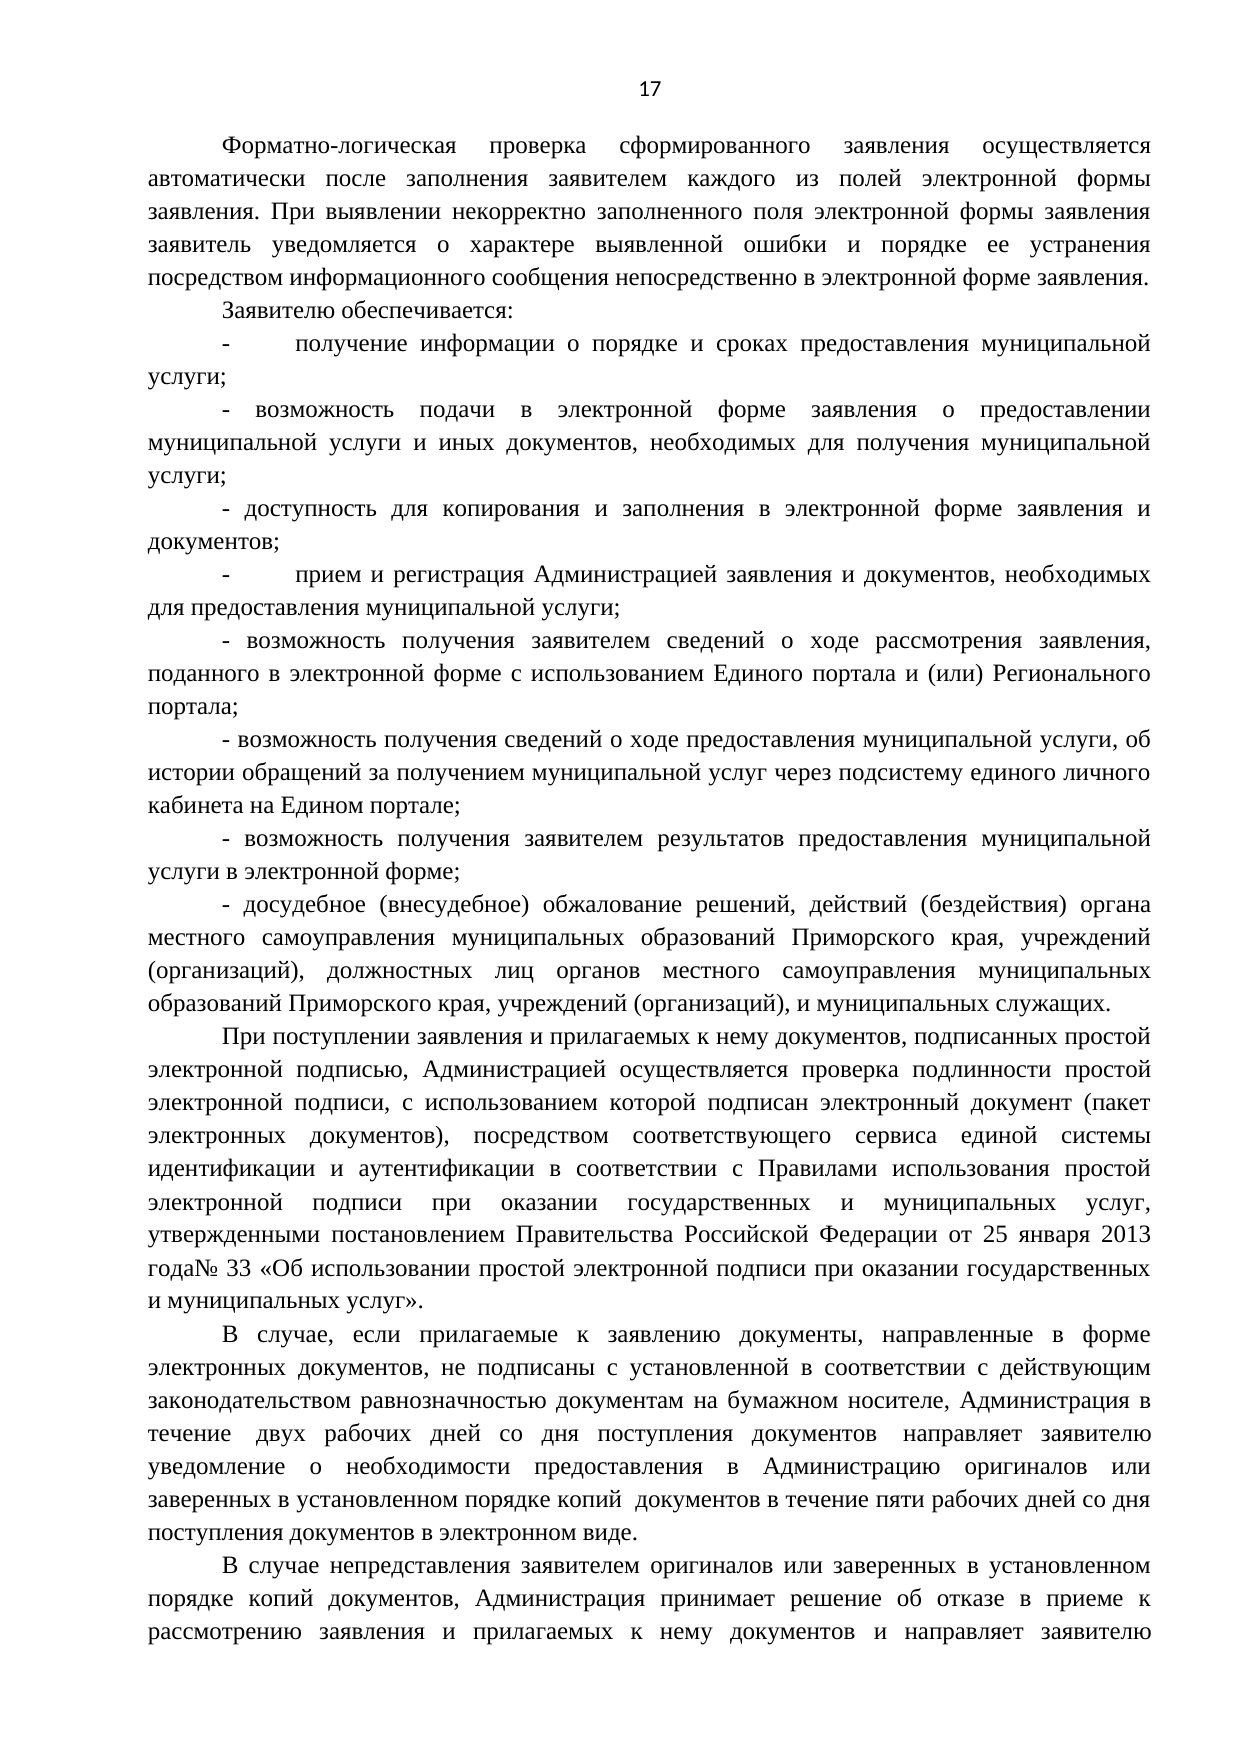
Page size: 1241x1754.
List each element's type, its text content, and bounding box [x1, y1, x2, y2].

text Заявителю обеспечивается: [148, 295, 1152, 324]
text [148, 1550, 1152, 1644]
text Форматно-логическая проверка сформированного заявления осуществляется автоматически после заполнения заявителем каждого из полей электронной формы заявления. При выявлении некорректно заполненного поля электронной формы заявления заявитель уведомляется о характере выявленной ошибки и порядке ее устранения посредством информационного сообщения непосредственно в электронной форме заявления. [148, 130, 1152, 291]
text - получение информации о порядке и сроках предоставления муниципальной услуги; [148, 328, 1152, 390]
text - возможность подачи в электронной форме заявления о предоставлении муниципальной услуги и иных документов, необходимых для получения муниципальной услуги; [148, 394, 1152, 489]
text - возможность получения заявителем результатов предоставления муниципальной услуги в электронной форме; [148, 823, 1152, 885]
text В случае, если прилагаемые к заявлению документы, направленные в форме электронных документов, не подписаны с установленной в соответствии с действующим законодательством равнозначностью документам на бумажном носителе, Администрация в течение двух рабочих дней со дня поступления документов направляет заявителю уведомление о необходимости предоставления в Администрацию оригиналов или заверенных в установленном порядке копий документов в течение пяти рабочих дней со дня поступления документов в электронном виде. [148, 1319, 1152, 1546]
text - досудебное (внесудебное) обжалование решений, действий (бездействия) органа местного самоуправления муниципальных образований Приморского края, учреждений (организаций), должностных лиц органов местного самоуправления муниципальных образований Приморского края, учреждений (организаций), и муниципальных служащих. [148, 889, 1152, 1017]
text - возможность получения сведений о ходе предоставления муниципальной услуги, об истории обращений за получением муниципальной услуг через подсистему единого личного кабинета на Едином портале; [148, 724, 1152, 819]
text - возможность получения заявителем сведений о ходе рассмотрения заявления, поданного в электронной форме с использованием Единого портала и (или) Регионального портала; [148, 625, 1152, 720]
text - прием и регистрация Администрацией заявления и документов, необходимых для предоставления муниципальной услуги; [148, 559, 1152, 621]
text При поступлении заявления и прилагаемых к нему документов, подписанных простой электронной подписью, Администрацией осуществляется проверка подлинности простой электронной подписи, с использованием которой подписан электронный документ (пакет электронных документов), посредством соответствующего сервиса единой системы идентификации и аутентификации в соответствии с Правилами использования простой электронной подписи при оказании государственных и муниципальных услуг, утвержденными постановлением Правительства Российской Федерации от 25 января 2013 года№ 33 «Об использовании простой электронной подписи при оказании государственных и муниципальных услуг». [148, 1021, 1152, 1314]
text - доступность для копирования и заполнения в электронной форме заявления и документов; [148, 493, 1152, 555]
